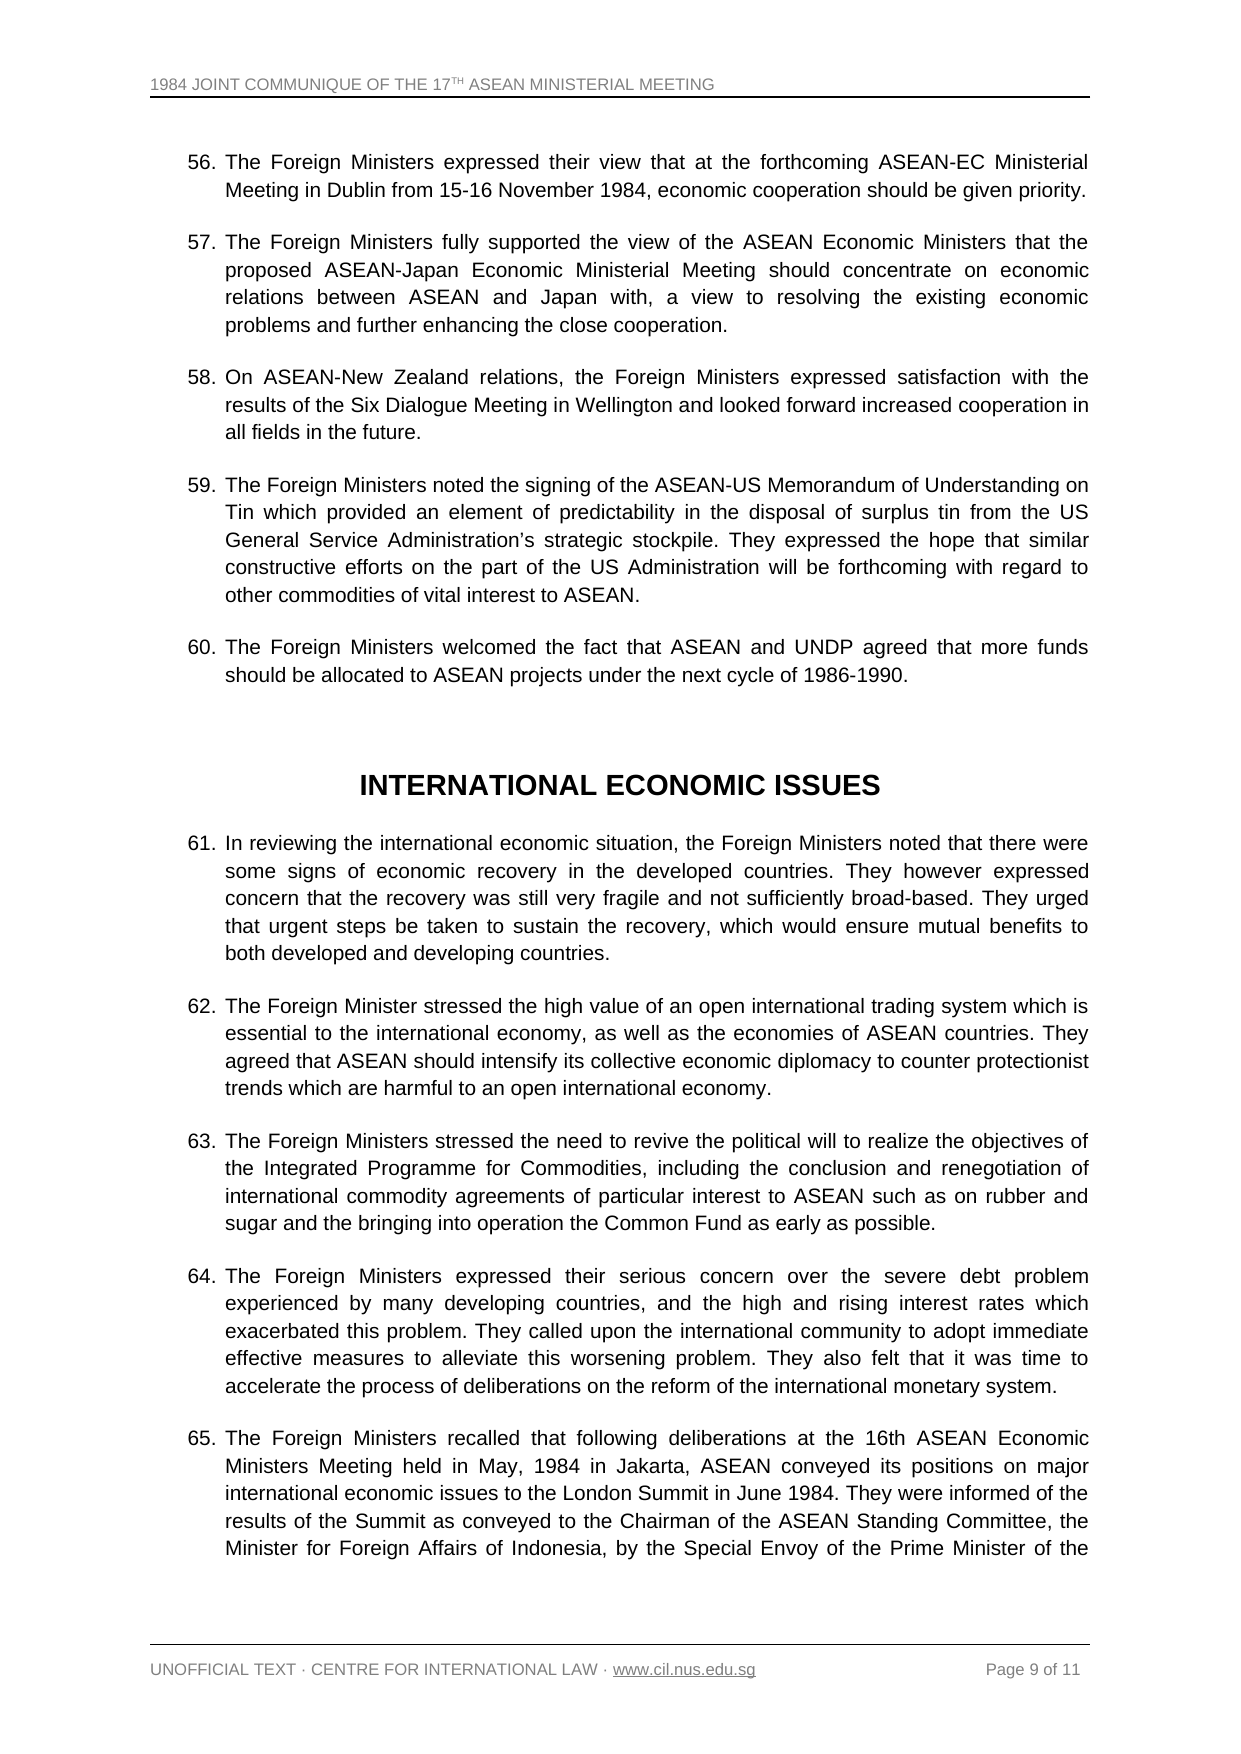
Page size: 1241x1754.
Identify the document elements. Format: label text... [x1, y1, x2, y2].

list The Foreign Ministers expressed their view that at the forthcoming ASEAN-EC Ministerial Meeting in Dublin from 15-16 November 1984, economic cooperation should be given priority. [187, 150, 1090, 201]
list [187, 1426, 1090, 1560]
list The Foreign Ministers noted the signing of the ASEAN-US Memorandum of Understanding on Tin which provided an element of predictability in the disposal of surplus tin from the US General Service Administration’s strategic stockpile. They expressed the hope that similar constructive efforts on the part of the US Administration will be forthcoming with regard to other commodities of vital interest to ASEAN. [187, 472, 1090, 606]
list On ASEAN-New Zealand relations, the Foreign Ministers expressed satisfaction with the results of the Six Dialogue Meeting in Wellington and looked forward increased cooperation in all fields in the future. [187, 365, 1090, 444]
list The Foreign Ministers stressed the need to revive the political will to realize the objectives of the Integrated Programme for Commodities, including the conclusion and renegotiation of international commodity agreements of particular interest to ASEAN such as on rubber and sugar and the bringing into operation the Common Fund as early as possible. [187, 1128, 1090, 1235]
list The Foreign Ministers fully supported the view of the ASEAN Economic Ministers that the proposed ASEAN-Japan Economic Ministerial Meeting should concentrate on economic relations between ASEAN and Japan with, a view to resolving the existing economic problems and further enhancing the close cooperation. [187, 230, 1090, 336]
subtitle International Economic Issues [150, 767, 1090, 801]
list The Foreign Minister stressed the high value of an open international trading system which is essential to the international economy, as well as the economies of ASEAN countries. They agreed that ASEAN should intensify its collective economic diplomacy to counter protectionist trends which are harmful to an open international economy. [187, 993, 1090, 1100]
list In reviewing the international economic situation, the Foreign Ministers noted that there were some signs of economic recovery in the developed countries. They however expressed concern that the recovery was still very fragile and not sufficiently broad-based. They urged that urgent steps be taken to sustain the recovery, which would ensure mutual benefits to both developed and developing countries. [187, 831, 1090, 965]
list The Foreign Ministers expressed their serious concern over the severe debt problem experienced by many developing countries, and the high and rising interest rates which exacerbated this problem. They called upon the international community to adopt immediate effective measures to alleviate this worsening problem. They also felt that it was time to accelerate the process of deliberations on the reform of the international monetary system. [187, 1263, 1090, 1397]
list The Foreign Ministers welcomed the fact that ASEAN and UNDP agreed that more funds should be allocated to ASEAN projects under the next cycle of 1986-1990. [187, 635, 1090, 686]
